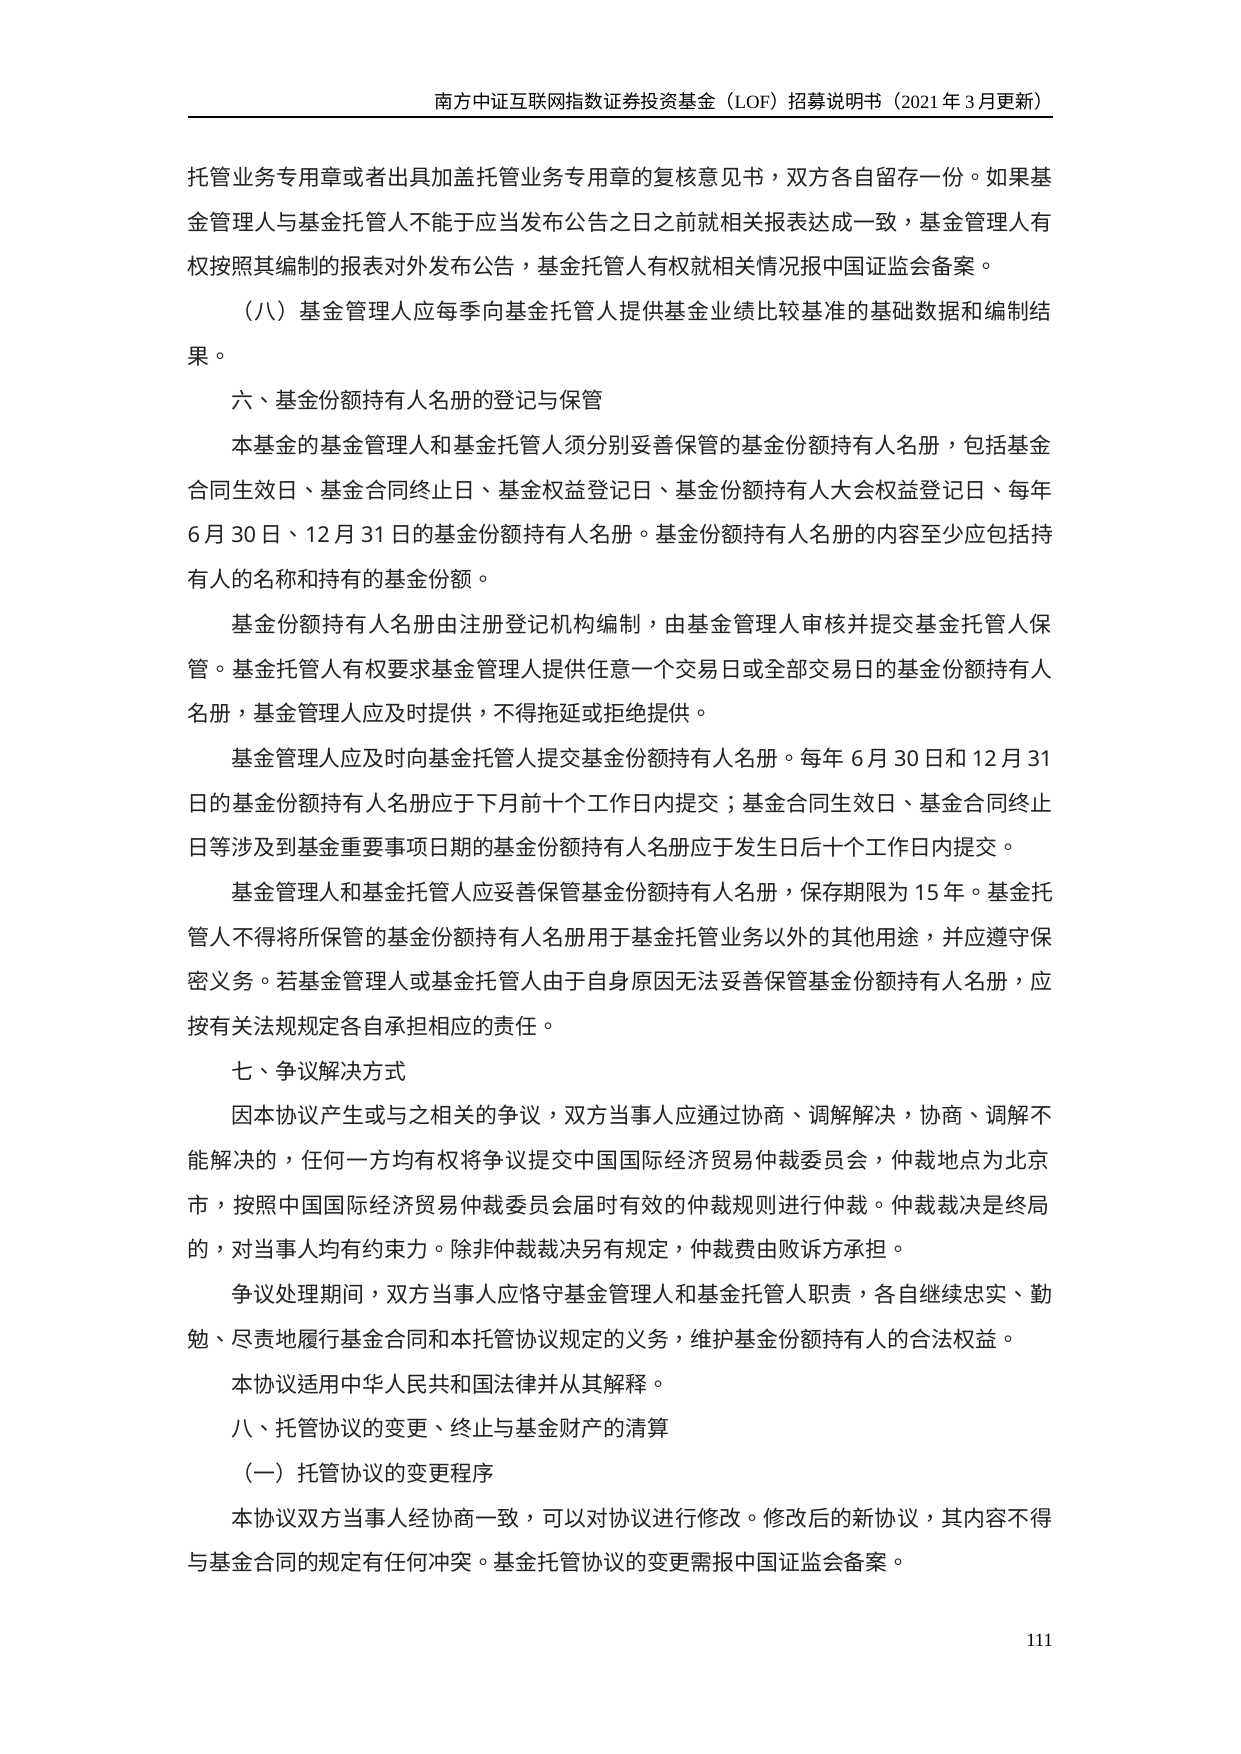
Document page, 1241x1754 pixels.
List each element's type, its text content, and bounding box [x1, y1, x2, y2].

text 本协议适用中华人民共和国法律并从其解释。 [187, 1368, 1053, 1398]
text 基金管理人应及时向基金托管人提交基金份额持有人名册。每年6月30日和12月31日的基金份额持有人名册应于下月前十个工作日内提交；基金合同生效日、基金合同终止日等涉及到基金重要事项日期的基金份额持有人名册应于发生日后十个工作日内提交。 [187, 743, 1053, 862]
text 本基金的基金管理人和基金托管人须分别妥善保管的基金份额持有人名册，包括基金合同生效日、基金合同终止日、基金权益登记日、基金份额持有人大会权益登记日、每年6月30日、12月31日的基金份额持有人名册。基金份额持有人名册的内容至少应包括持有人的名称和持有的基金份额。 [187, 430, 1053, 594]
text 七、争议解决方式 [187, 1056, 1053, 1086]
text 基金管理人和基金托管人应妥善保管基金份额持有人名册，保存期限为15年。基金托管人不得将所保管的基金份额持有人名册用于基金托管业务以外的其他用途，并应遵守保密义务。若基金管理人或基金托管人由于自身原因无法妥善保管基金份额持有人名册，应按有关法规规定各自承担相应的责任。 [187, 877, 1053, 1041]
text （一）托管协议的变更程序 [187, 1458, 1053, 1488]
text （八）基金管理人应每季向基金托管人提供基金业绩比较基准的基础数据和编制结果。 [187, 296, 1053, 371]
text 因本协议产生或与之相关的争议，双方当事人应通过协商、调解解决，协商、调解不能解决的，任何一方均有权将争议提交中国国际经济贸易仲裁委员会，仲裁地点为北京市，按照中国国际经济贸易仲裁委员会届时有效的仲裁规则进行仲裁。仲裁裁决是终局的，对当事人均有约束力。除非仲裁裁决另有规定，仲裁费由败诉方承担。 [187, 1100, 1053, 1264]
text 八、托管协议的变更、终止与基金财产的清算 [187, 1413, 1053, 1443]
text 六、基金份额持有人名册的登记与保管 [187, 385, 1053, 415]
text 基金份额持有人名册由注册登记机构编制，由基金管理人审核并提交基金托管人保管。基金托管人有权要求基金管理人提供任意一个交易日或全部交易日的基金份额持有人名册，基金管理人应及时提供，不得拖延或拒绝提供。 [187, 609, 1053, 728]
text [187, 162, 1053, 281]
text 争议处理期间，双方当事人应恪守基金管理人和基金托管人职责，各自继续忠实、勤勉、尽责地履行基金合同和本托管协议规定的义务，维护基金份额持有人的合法权益。 [187, 1279, 1053, 1354]
text 本协议双方当事人经协商一致，可以对协议进行修改。修改后的新协议，其内容不得与基金合同的规定有任何冲突。基金托管协议的变更需报中国证监会备案。 [187, 1503, 1053, 1577]
